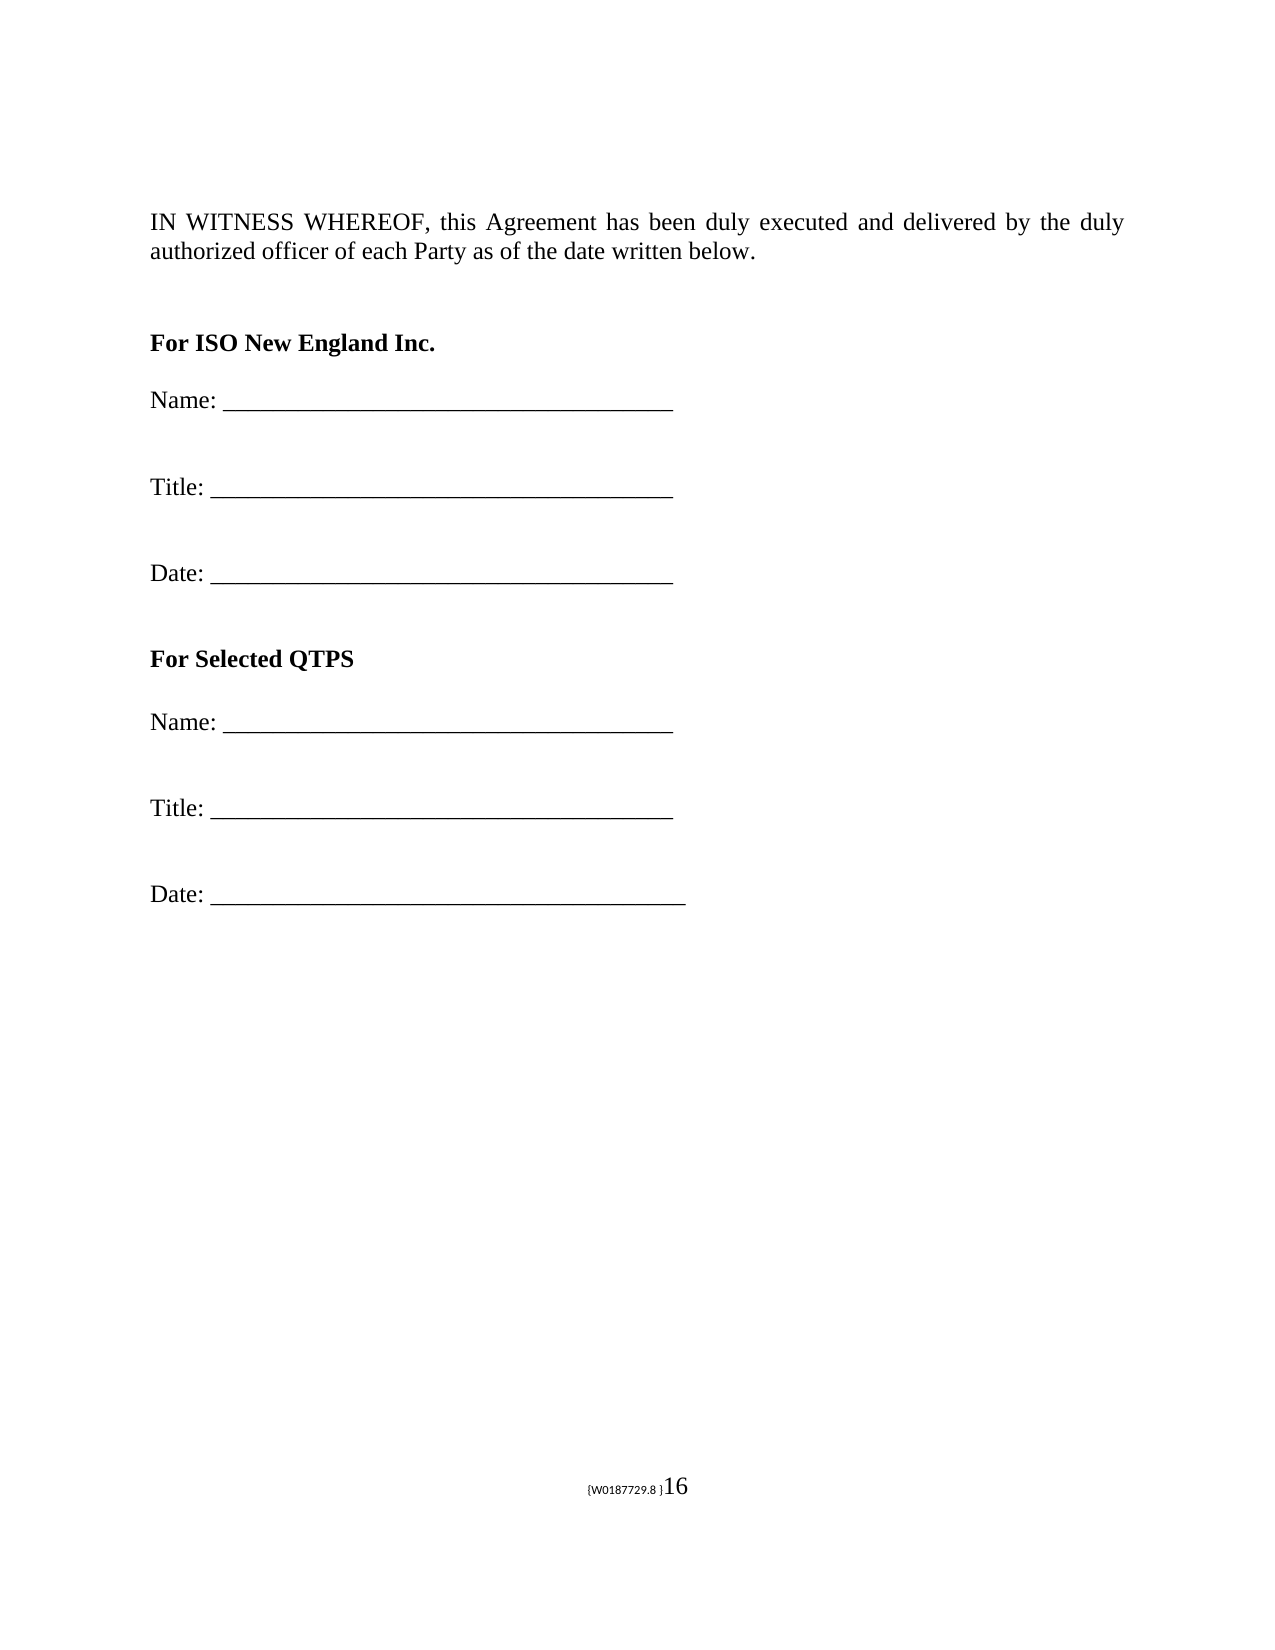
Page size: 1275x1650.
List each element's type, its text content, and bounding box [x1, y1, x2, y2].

text For Selected QTPS [150, 644, 1125, 673]
text Date: ______________________________________ [150, 879, 1125, 908]
text IN WITNESS WHEREOF, this Agreement has been duly executed and delivered by the duly authorized officer of each Party as of the date written below. [150, 207, 1125, 265]
text Title: _____________________________________ [150, 793, 1125, 822]
text Name: ____________________________________ [150, 707, 1125, 736]
text Name: ____________________________________ [150, 385, 1125, 414]
text Title: _____________________________________ [150, 472, 1125, 500]
text Date: _____________________________________ [150, 558, 1125, 587]
text For ISO New England Inc. [150, 328, 1125, 357]
